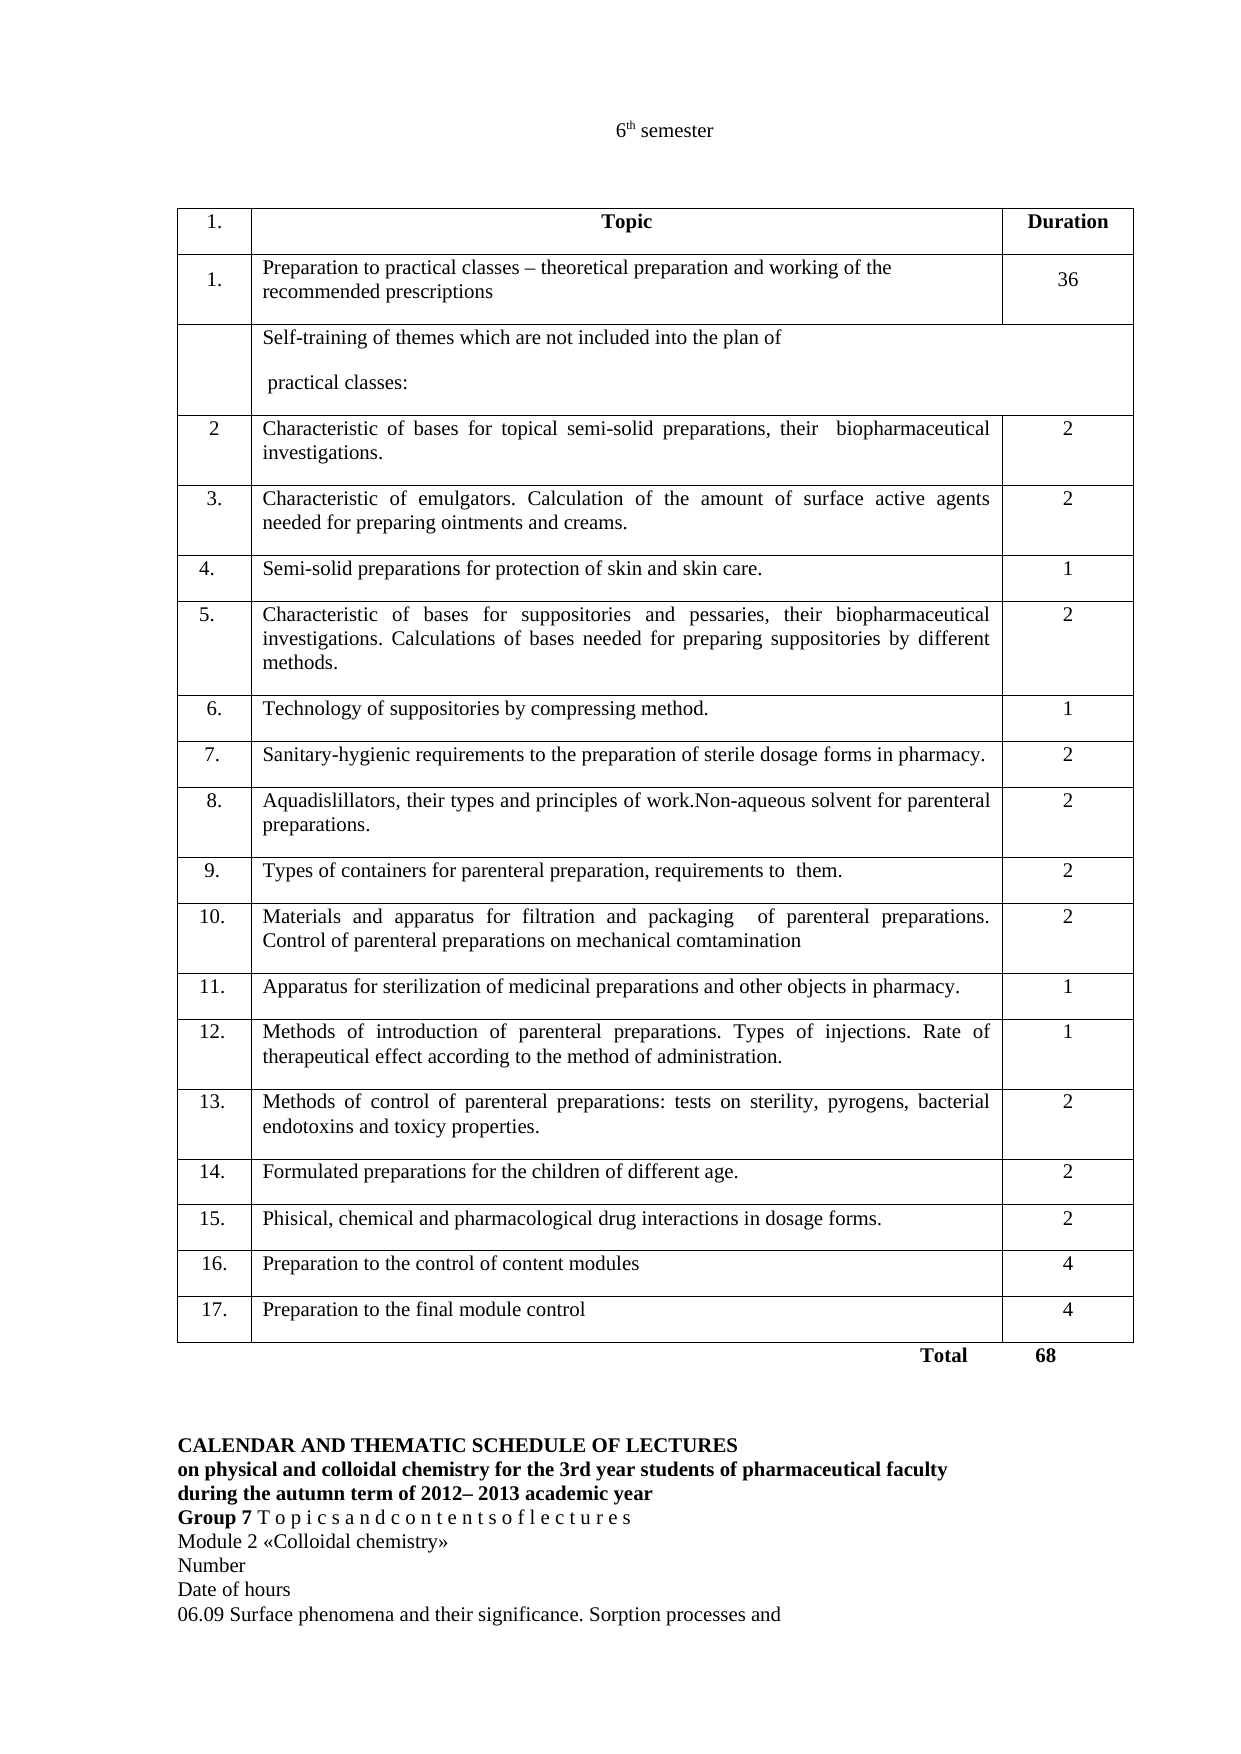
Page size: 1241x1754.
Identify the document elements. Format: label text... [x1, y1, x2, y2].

table_cell Aquadislillators, their types and principles of work.Non-aqueous solvent for parenteral preparations. [252, 788, 1002, 857]
table_cell 14. [178, 1160, 251, 1204]
text 06.09 Surface phenomena and their significance. Sorption processes and [177, 1601, 1152, 1626]
table_cell 1 [1003, 696, 1133, 741]
table_cell [178, 325, 251, 415]
table_cell 1 [1003, 974, 1133, 1018]
table_cell 8. [178, 788, 251, 857]
table_cell Methods of introduction of parenteral preparations. Types of injections. Rate of therapeutical effect according to the method of administration. [252, 1020, 1002, 1088]
table_cell 7. [178, 742, 251, 787]
table_cell 11. [178, 974, 251, 1018]
table_cell 1 [1003, 556, 1133, 601]
table_cell 1. [178, 255, 251, 324]
table_cell Characteristic of emulgators. Calculation of the amount of surface active agents needed for preparing ointments and creams. [252, 486, 1002, 555]
table_cell 13. [178, 1090, 251, 1158]
text Module 2 «Colloidal chemistry» [177, 1529, 1152, 1553]
text 6th semester [171, 118, 1158, 142]
table_cell 2 [1003, 1090, 1133, 1158]
table_cell Preparation to practical classes – theoretical preparation and working of the recommended prescriptions [252, 255, 1002, 324]
table_cell 9. [178, 858, 251, 902]
text Total 68 [840, 1343, 1152, 1367]
table_cell 17. [178, 1297, 251, 1342]
table_header Topic [252, 209, 1002, 254]
table_cell 10. [178, 904, 251, 972]
table_cell 2 [1003, 904, 1133, 972]
table_cell 2 [1003, 602, 1133, 695]
table_cell Apparatus for sterilization of medicinal preparations and other objects in pharmacy. [252, 974, 1002, 1018]
table_header 1. [178, 209, 251, 254]
text Number [177, 1553, 1152, 1577]
table_cell 2 [1003, 1160, 1133, 1204]
table_cell Sanitary-hygienic requirements to the preparation of sterile dosage forms in pharmacy. [252, 742, 1002, 787]
table_header Duration [1003, 209, 1133, 254]
table_cell Types of containers for parenteral preparation, requirements to them. [252, 858, 1002, 902]
table_cell 36 [1003, 255, 1133, 324]
table_cell Methods of control of parenteral preparations: tests on sterility, pyrogens, bacterial endotoxins and toxicy properties. [252, 1090, 1002, 1158]
table_cell Materials and apparatus for filtration and packaging of parenteral preparations. Control of parenteral preparations on mechanical comtamination [252, 904, 1002, 972]
table_cell Formulated preparations for the children of different age. [252, 1160, 1002, 1204]
table_cell Phisical, chemical and pharmacological drug interactions in dosage forms. [252, 1205, 1002, 1250]
table_cell 2 [178, 416, 251, 485]
table_cell Technology of suppositories by compressing method. [252, 696, 1002, 741]
table_cell Semi-solid preparations for protection of skin and skin care. [252, 556, 1002, 601]
table_cell Characteristic of bases for topical semi-solid preparations, their biopharmaceutical investigations. [252, 416, 1002, 485]
table_cell Characteristic of bases for suppositories and pessaries, their biopharmaceutical investigations. Calculations of bases needed for preparing suppositories by different methods. [252, 602, 1002, 695]
table_cell 2 [1003, 416, 1133, 485]
table_cell 16. [178, 1251, 251, 1296]
table_cell Self-training of themes which are not included into the plan of practical classes: [252, 325, 1133, 415]
table_cell Preparation to the control of content modules [252, 1251, 1002, 1296]
text Group 7 T o p i c s a n d c o n t e n t s o f l e c t u r e s [177, 1505, 1152, 1529]
table_cell 6. [178, 696, 251, 741]
text during the autumn term of 2012– 2013 academic year [177, 1481, 1152, 1505]
text CALENDAR AND THEMATIC SCHEDULE OF LECTURES [177, 1433, 1152, 1457]
table_cell 2 [1003, 1205, 1133, 1250]
table_cell 4 [1003, 1297, 1133, 1342]
table_cell 4 [1003, 1251, 1133, 1296]
text on physical and colloidal chemistry for the 3rd year students of pharmaceutical faculty [177, 1457, 1152, 1481]
table_cell 2 [1003, 858, 1133, 902]
table_cell 1 [1003, 1020, 1133, 1088]
table_cell 4. [178, 556, 251, 601]
table_cell 3. [178, 486, 251, 555]
table_cell 2 [1003, 486, 1133, 555]
table_cell 12. [178, 1020, 251, 1088]
table_cell 5. [178, 602, 251, 695]
table_cell 2 [1003, 742, 1133, 787]
table_cell Preparation to the final module control [252, 1297, 1002, 1342]
text Date of hours [177, 1577, 1152, 1601]
table_cell 15. [178, 1205, 251, 1250]
table_cell 2 [1003, 788, 1133, 857]
